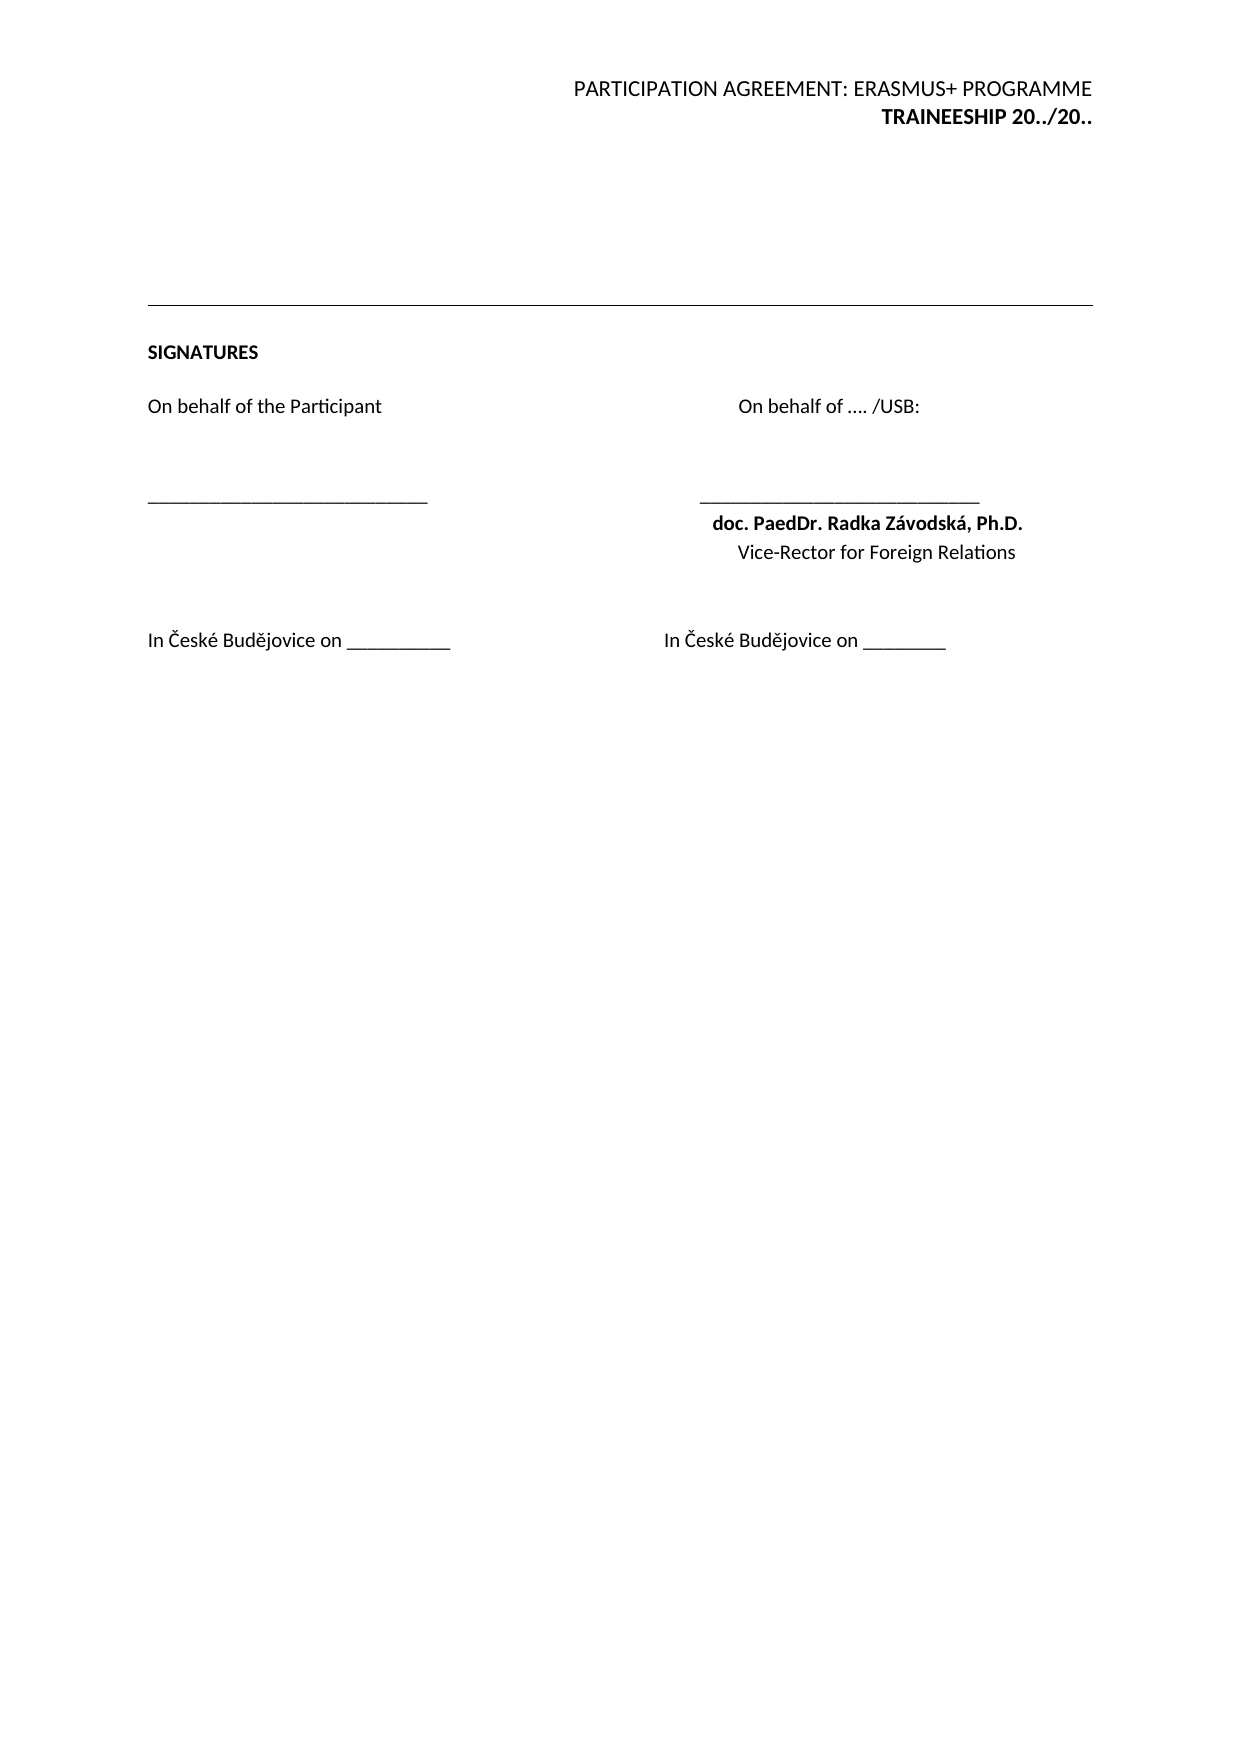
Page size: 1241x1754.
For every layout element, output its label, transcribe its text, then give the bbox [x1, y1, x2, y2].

text On behalf of the Participant On behalf of …. /USB: [148, 394, 1093, 419]
text ___________________________ ___________________________ [148, 481, 1093, 507]
text doc. PaedDr. Radka Závodská, Ph.D. [148, 510, 1093, 536]
text Vice-Rector for Foreign Relations [148, 539, 1093, 565]
text SIGNATURES [148, 339, 1093, 364]
text In České Budějovice on __________ In České Budějovice on ________ [148, 627, 1093, 652]
